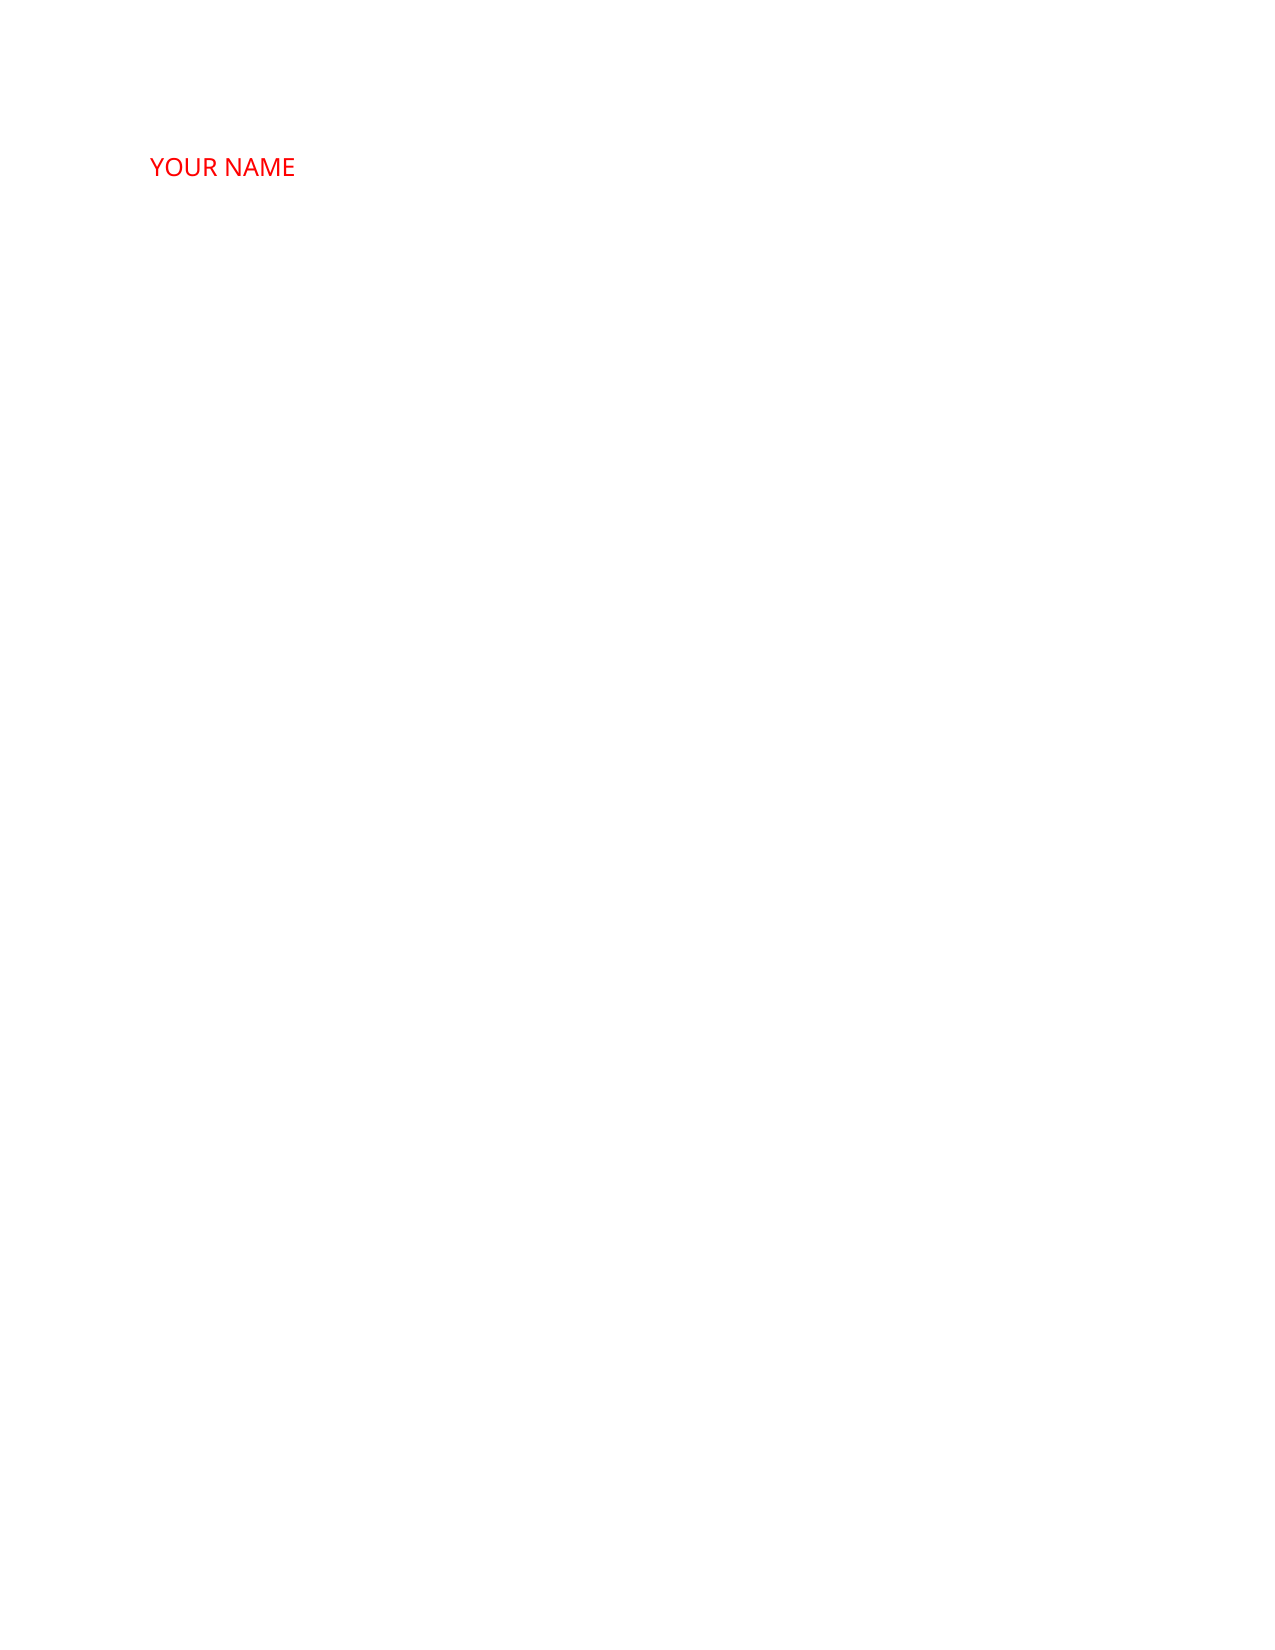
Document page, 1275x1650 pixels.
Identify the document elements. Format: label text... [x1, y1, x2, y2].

text YOUR NAME [150, 150, 1125, 184]
